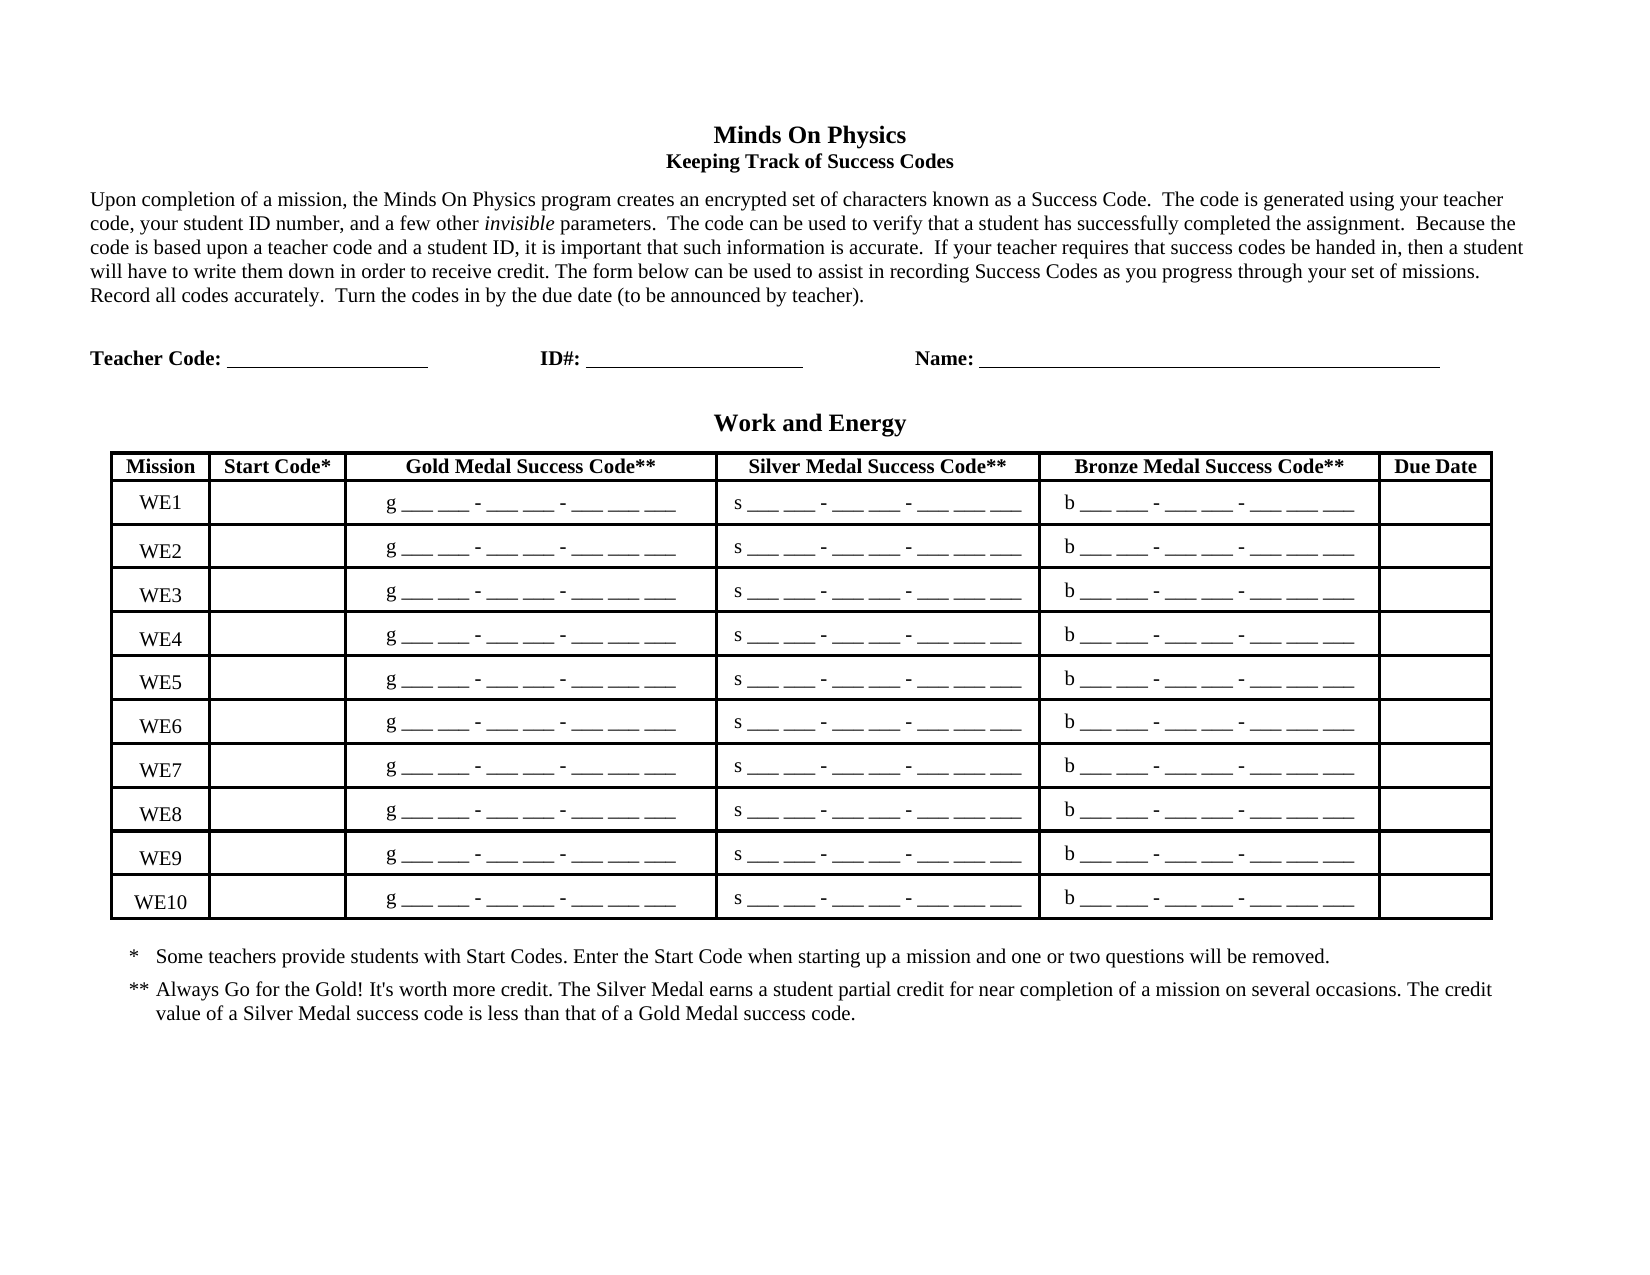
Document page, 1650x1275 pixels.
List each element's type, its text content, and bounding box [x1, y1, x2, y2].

table_cell b ___ ___ - ___ ___ - ___ ___ ___ [1041, 701, 1378, 742]
table_header Start Code* [211, 455, 344, 478]
table_cell g ___ ___ - ___ ___ - ___ ___ ___ [347, 833, 715, 873]
table_cell b ___ ___ - ___ ___ - ___ ___ ___ [1041, 657, 1378, 698]
table_cell g ___ ___ - ___ ___ - ___ ___ ___ [347, 789, 715, 829]
table_cell [211, 745, 344, 786]
table_cell [211, 569, 344, 610]
table_cell WE8 [113, 789, 208, 829]
subtitle Keeping Track of Success Codes [90, 149, 1529, 173]
table_cell [1381, 833, 1490, 873]
table_cell s ___ ___ - ___ ___ - ___ ___ ___ [718, 876, 1038, 917]
table_header Due Date [1381, 455, 1490, 478]
table_cell [1381, 613, 1490, 654]
table_cell [1381, 657, 1490, 698]
table_cell b ___ ___ - ___ ___ - ___ ___ ___ [1041, 789, 1378, 829]
text Upon completion of a mission, the Minds On Physics program creates an encrypted set of characters known as a Success Code. The code is generated using your teacher code, your student ID number, and a few other invisible parameters. The code can be used to verify that a student has successfully completed the assignment. Because the code is based upon a teacher code and a student ID, it is important that such information is accurate. If your teacher requires that success codes be handed in, then a student will have to write them down in order to receive credit. The form below can be used to assist in recording Success Codes as you progress through your set of missions. Record all codes accurately. Turn the codes in by the due date (to be announced by teacher). [90, 187, 1529, 307]
table_cell s ___ ___ - ___ ___ - ___ ___ ___ [718, 569, 1038, 610]
table_cell g ___ ___ - ___ ___ - ___ ___ ___ [347, 526, 715, 566]
text Minds On Physics [90, 120, 1529, 149]
table_cell b ___ ___ - ___ ___ - ___ ___ ___ [1041, 569, 1378, 610]
table_cell g ___ ___ - ___ ___ - ___ ___ ___ [347, 701, 715, 742]
table_cell WE9 [113, 833, 208, 873]
table_cell [211, 657, 344, 698]
table_cell s ___ ___ - ___ ___ - ___ ___ ___ [718, 482, 1038, 522]
table_cell b ___ ___ - ___ ___ - ___ ___ ___ [1041, 482, 1378, 522]
table_cell [211, 701, 344, 742]
table_cell s ___ ___ - ___ ___ - ___ ___ ___ [718, 613, 1038, 654]
table_cell g ___ ___ - ___ ___ - ___ ___ ___ [347, 745, 715, 786]
table_cell [1381, 482, 1490, 522]
table_cell WE1 [113, 482, 208, 522]
table_cell s ___ ___ - ___ ___ - ___ ___ ___ [718, 526, 1038, 566]
table_cell [211, 613, 344, 654]
table_cell [1381, 745, 1490, 786]
table_cell [211, 526, 344, 566]
text ** Always Go for the Gold! It's worth more credit. The Silver Medal earns a student partial credit for near completion of a mission on several occasions. The credit value of a Silver Medal success code is less than that of a Gold Medal success code. [128, 977, 1529, 1025]
table_cell [1381, 526, 1490, 566]
table_header Gold Medal Success Code** [347, 455, 715, 478]
table_cell b ___ ___ - ___ ___ - ___ ___ ___ [1041, 876, 1378, 917]
table_header Bronze Medal Success Code** [1041, 455, 1378, 478]
table_header Mission [113, 455, 208, 478]
table_cell b ___ ___ - ___ ___ - ___ ___ ___ [1041, 613, 1378, 654]
table_cell b ___ ___ - ___ ___ - ___ ___ ___ [1041, 526, 1378, 566]
table_cell s ___ ___ - ___ ___ - ___ ___ ___ [718, 745, 1038, 786]
table_cell [211, 833, 344, 873]
table_cell WE6 [113, 701, 208, 742]
table_cell [211, 876, 344, 917]
table_cell s ___ ___ - ___ ___ - ___ ___ ___ [718, 833, 1038, 873]
table_cell s ___ ___ - ___ ___ - ___ ___ ___ [718, 657, 1038, 698]
table_cell s ___ ___ - ___ ___ - ___ ___ ___ [718, 789, 1038, 829]
table_cell b ___ ___ - ___ ___ - ___ ___ ___ [1041, 833, 1378, 873]
table_cell [1381, 876, 1490, 917]
table_cell [1381, 701, 1490, 742]
table_cell g ___ ___ - ___ ___ - ___ ___ ___ [347, 876, 715, 917]
table_cell g ___ ___ - ___ ___ - ___ ___ ___ [347, 613, 715, 654]
table_cell WE4 [113, 613, 208, 654]
text Work and Energy [90, 408, 1529, 437]
table_cell s ___ ___ - ___ ___ - ___ ___ ___ [718, 701, 1038, 742]
text * Some teachers provide students with Start Codes. Enter the Start Code when starting up a mission and one or two questions will be removed. [128, 944, 1529, 968]
text Teacher Code: ID#: Name: [90, 346, 1529, 370]
table_cell g ___ ___ - ___ ___ - ___ ___ ___ [347, 657, 715, 698]
table_cell WE3 [113, 569, 208, 610]
table_cell b ___ ___ - ___ ___ - ___ ___ ___ [1041, 745, 1378, 786]
table_cell WE7 [113, 745, 208, 786]
table_cell [211, 482, 344, 522]
table_header Silver Medal Success Code** [718, 455, 1038, 478]
table_cell [1381, 789, 1490, 829]
table_cell WE2 [113, 526, 208, 566]
table_cell g ___ ___ - ___ ___ - ___ ___ ___ [347, 569, 715, 610]
table_cell [211, 789, 344, 829]
table_cell WE5 [113, 657, 208, 698]
table_cell g ___ ___ - ___ ___ - ___ ___ ___ [347, 482, 715, 522]
table_cell [1381, 569, 1490, 610]
table_cell WE10 [113, 876, 208, 917]
